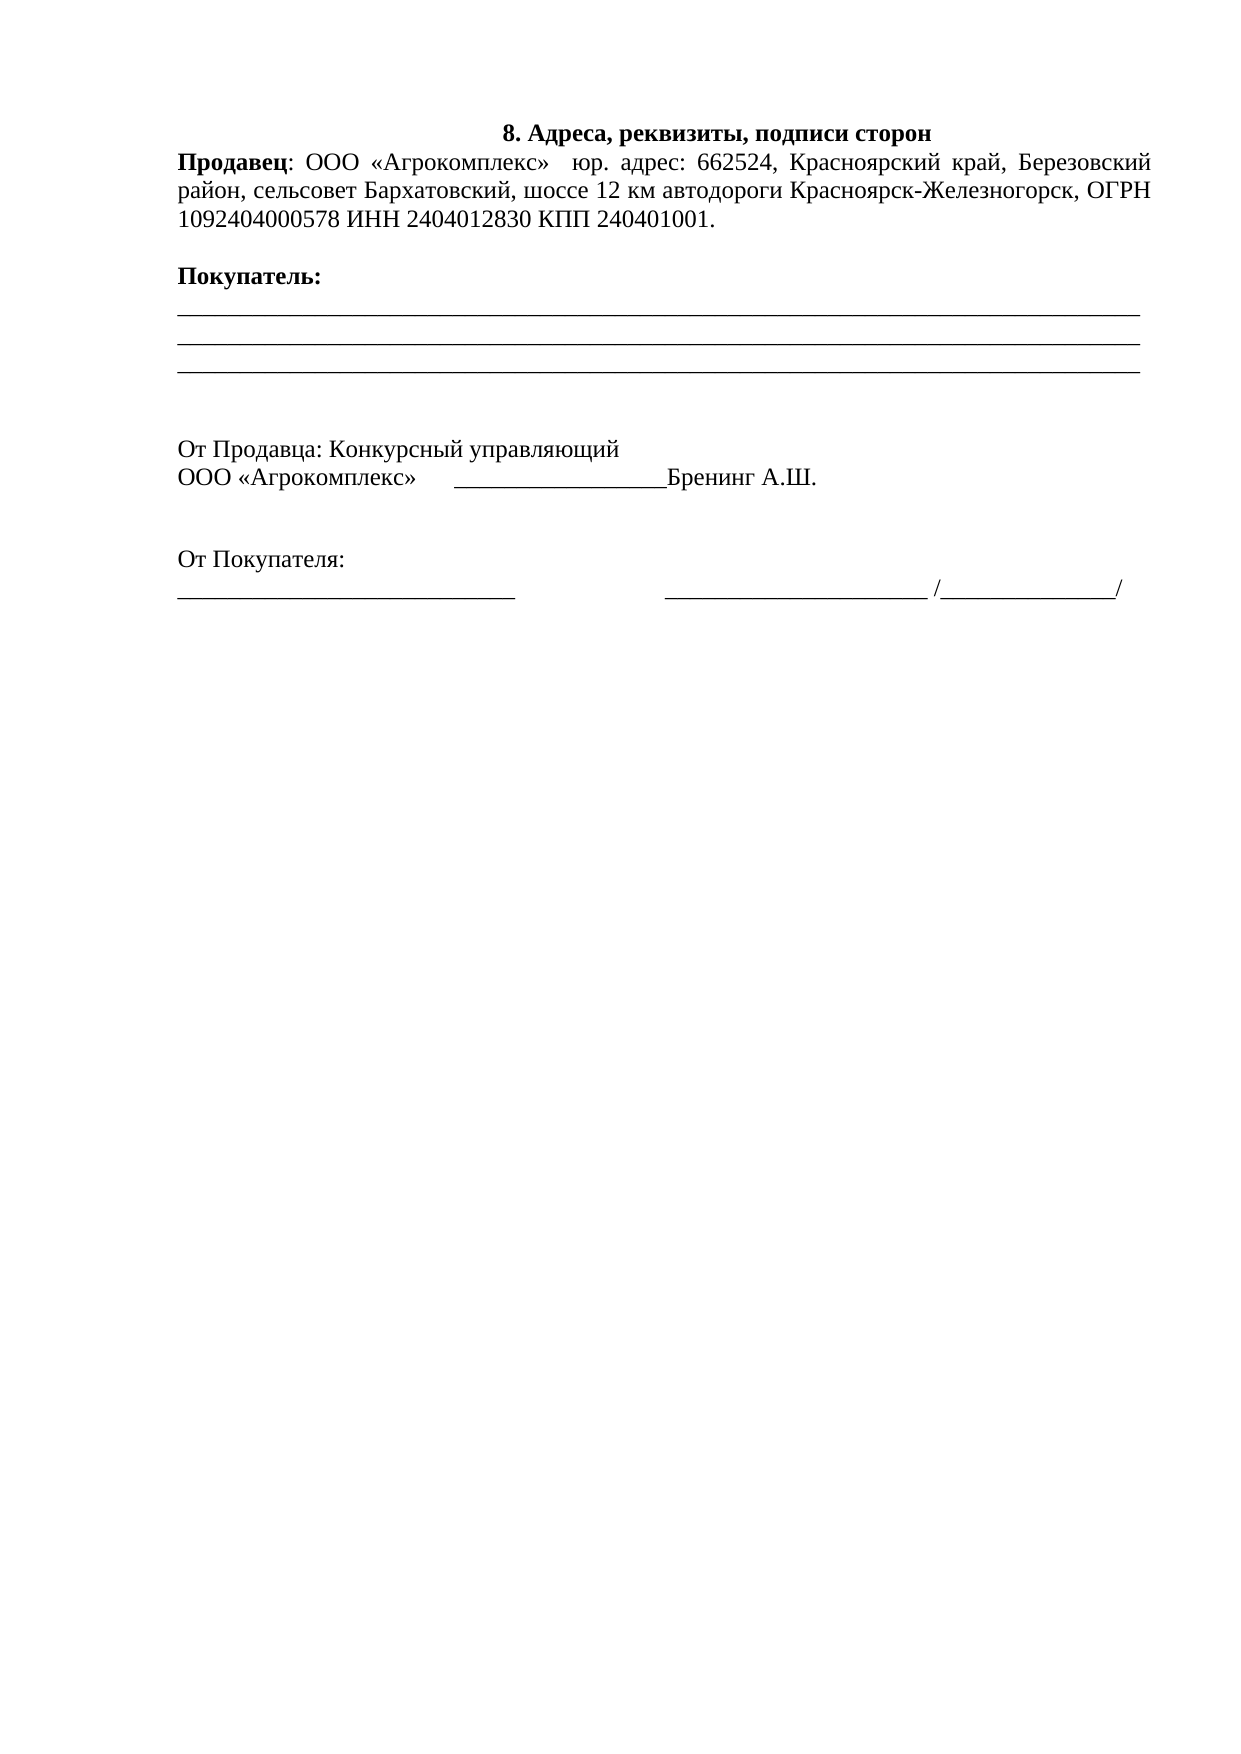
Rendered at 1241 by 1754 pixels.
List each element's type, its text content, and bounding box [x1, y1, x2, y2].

text 8. Адреса, реквизиты, подписи сторон [177, 118, 1152, 147]
text От Покупателя: [177, 544, 1152, 573]
text _____________________________________________________________________________ [177, 347, 1152, 376]
text _____________________________________________________________________________ [177, 319, 1152, 347]
text ООО «Агрокомплекс» _________________Бренинг А.Ш. [177, 462, 1152, 491]
text Покупатель: _____________________________________________________________________________ [177, 261, 1152, 319]
text От Продавца: Конкурсный управляющий [177, 434, 1152, 462]
text Продавец: ООО «Агрокомплекс» юр. адрес: 662524, Красноярский край, Березовский район, сельсовет Бархатовский, шоссе 12 км автодороги Красноярск-Железногорск, ОГРН 1092404000578 ИНН 2404012830 КПП 240401001. [177, 147, 1152, 233]
text ___________________________ _____________________ /______________/ [177, 573, 1152, 602]
